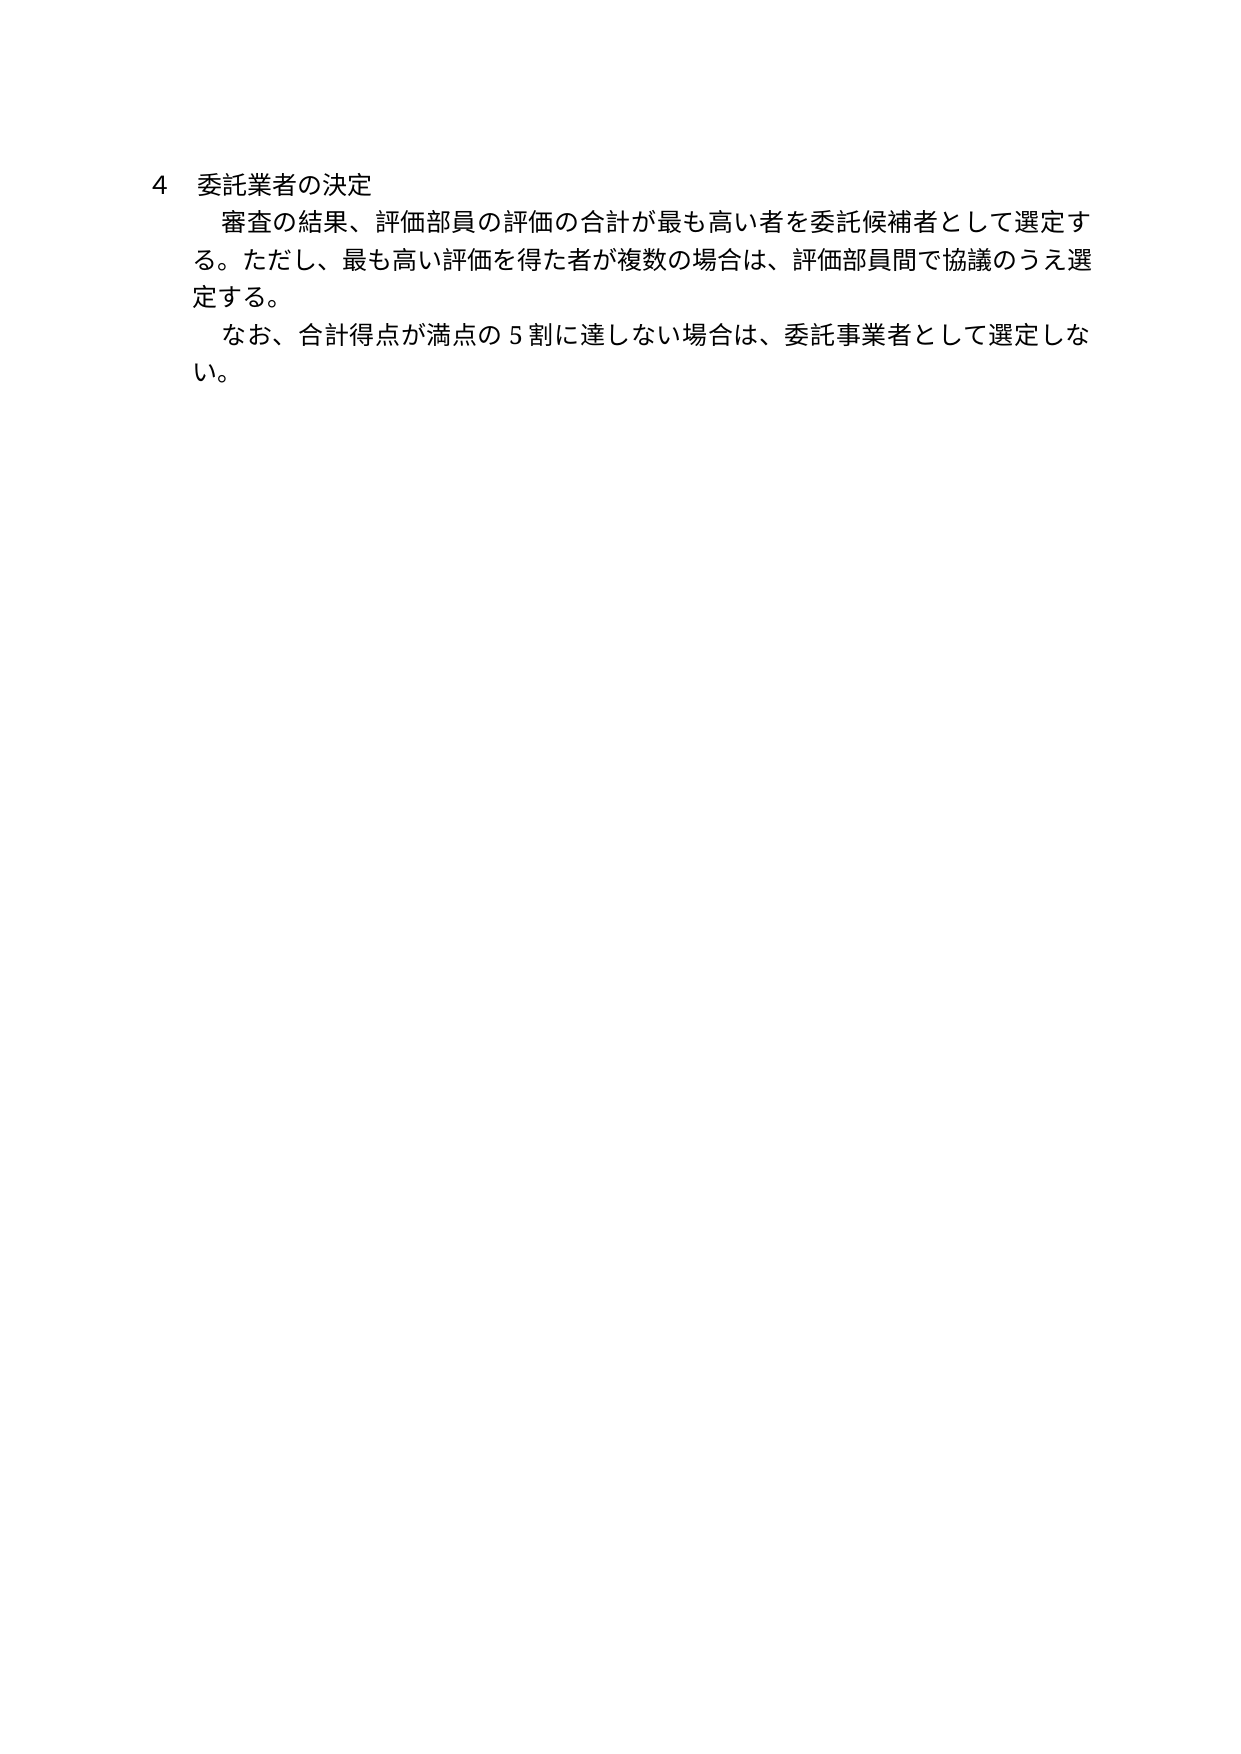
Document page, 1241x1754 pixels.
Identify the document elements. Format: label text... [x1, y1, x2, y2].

text 審査の結果、評価部員の評価の合計が最も高い者を委託候補者として選定する。ただし、最も高い評価を得た者が複数の場合は、評価部員間で協議のうえ選定する。 [192, 202, 1092, 314]
text ４ 委託業者の決定 [148, 164, 1092, 202]
text なお、合計得点が満点の5割に達しない場合は、委託事業者として選定しない。 [192, 314, 1092, 389]
